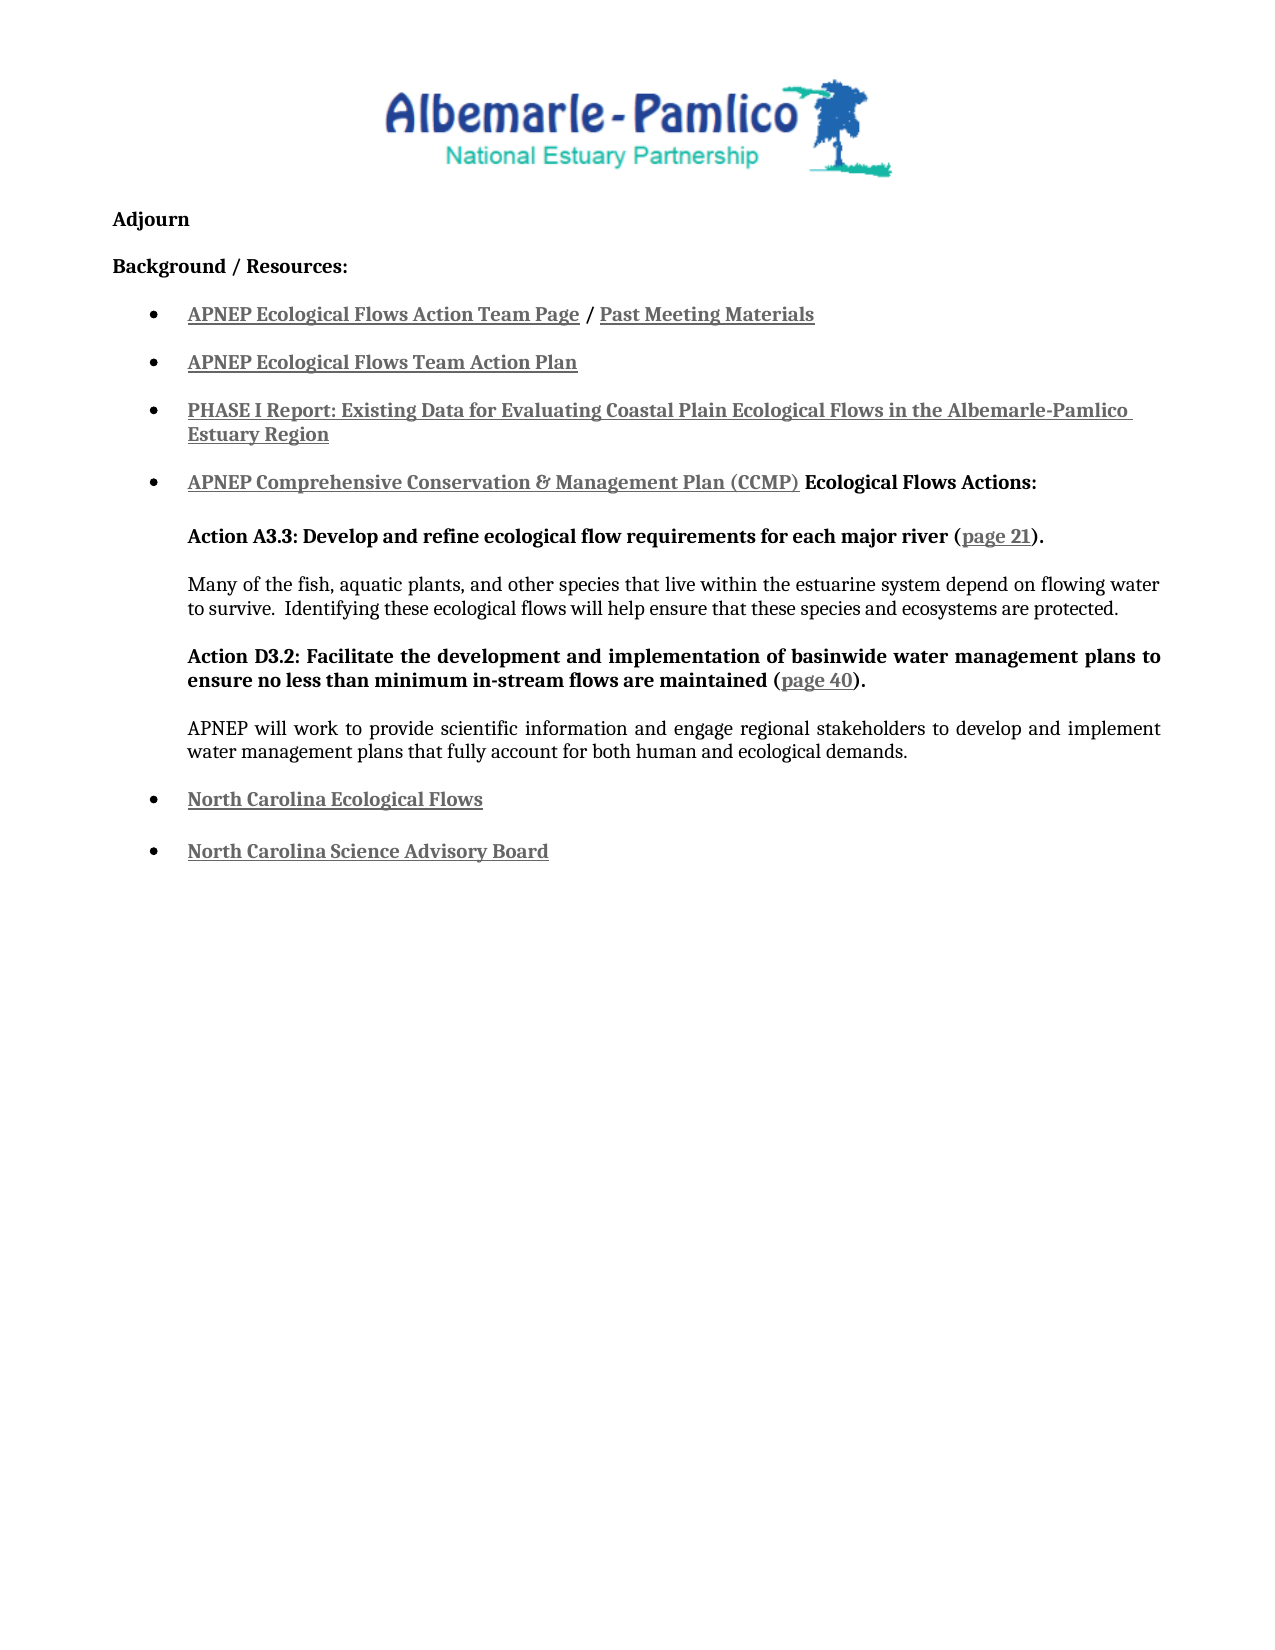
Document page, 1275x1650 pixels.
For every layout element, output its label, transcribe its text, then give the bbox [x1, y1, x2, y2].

list APNEP Ecological Flows Team Action Plan [150, 351, 1162, 375]
text Background / Resources: [112, 255, 1162, 279]
list PHASE I Report: Existing Data for Evaluating Coastal Plain Ecological Flows in the Albemarle-Pamlico Estuary Region [150, 399, 1162, 447]
text Adjourn [112, 207, 1162, 231]
text Action A3.3: Develop and refine ecological flow requirements for each major river (page 21). [187, 524, 1162, 548]
text Many of the fish, aquatic plants, and other species that live within the estuarine system depend on flowing water to survive. Identifying these ecological flows will help ensure that these species and ecosystems are protected. [187, 572, 1162, 620]
text APNEP will work to provide scientific information and engage regional stakeholders to develop and implement water management plans that fully account for both human and ecological demands. [187, 716, 1162, 764]
text Action D3.2: Facilitate the development and implementation of basinwide water management plans to ensure no less than minimum in-stream flows are maintained (page 40). [187, 644, 1162, 692]
list North Carolina Science Advisory Board [150, 840, 1162, 864]
list APNEP Ecological Flows Action Team Page / Past Meeting Materials [150, 303, 1162, 327]
list APNEP Comprehensive Conservation & Management Plan (CCMP) Ecological Flows Actions: [150, 471, 1162, 495]
list North Carolina Ecological Flows [150, 788, 1162, 812]
